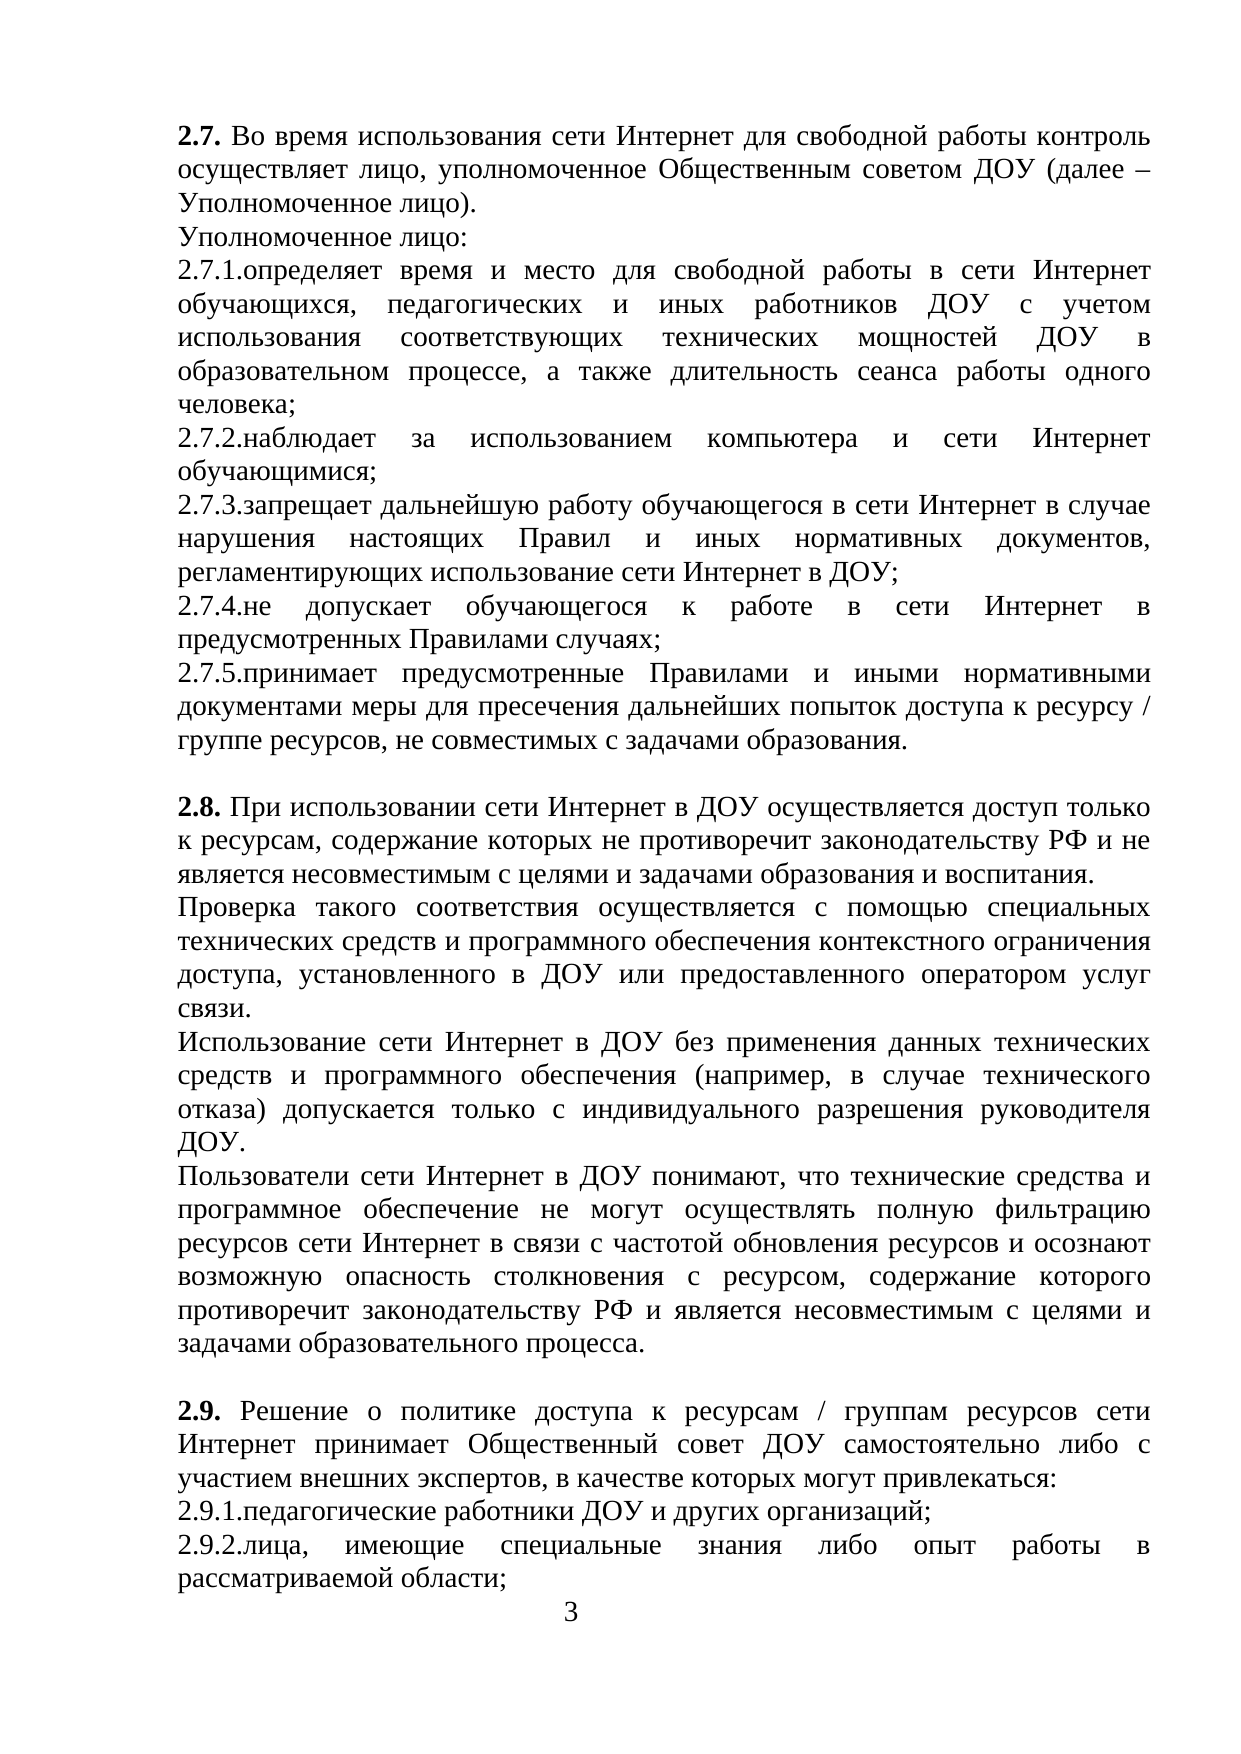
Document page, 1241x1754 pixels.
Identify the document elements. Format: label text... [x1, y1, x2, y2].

list 2.7.4.не допускает обучающегося к работе в сети Интернет в предусмотренных Правилами случаях; [177, 588, 1152, 655]
text Уполномоченное лицо: [177, 219, 1152, 252]
text Пользователи сети Интернет в ДОУ понимают, что технические средства и программное обеспечение не могут осуществлять полную фильтрацию ресурсов сети Интернет в связи с частотой обновления ресурсов и осознают возможную опасность столкновения с ресурсом, содержание которого противоречит законодательству РФ и является несовместимым с целями и задачами образовательного процесса. [177, 1158, 1152, 1359]
text 2.8. При использовании сети Интернет в ДОУ осуществляется доступ только к ресурсам, содержание которых не противоречит законодательству РФ и не является несовместимым с целями и задачами образования и воспитания. [177, 789, 1152, 889]
list 2.9.2.лица, имеющие специальные знания либо опыт работы в рассматриваемой области; [177, 1527, 1152, 1594]
text 2.9. Решение о политике доступа к ресурсам / группам ресурсов сети Интернет принимает Общественный совет ДОУ самостоятельно либо с участием внешних экспертов, в качестве которых могут привлекаться: [177, 1393, 1152, 1493]
text Проверка такого соответствия осуществляется с помощью специальных технических средств и программного обеспечения контекстного ограничения доступа, установленного в ДОУ или предоставленного оператором услуг связи. [177, 889, 1152, 1024]
list 2.7.2.наблюдает за использованием компьютера и сети Интернет обучающимися; [177, 420, 1152, 487]
list 3 [177, 1594, 1152, 1627]
list 2.7.1.определяет время и место для свободной работы в сети Интернет обучающихся, педагогических и иных работников ДОУ с учетом использования соответствующих технических мощностей ДОУ в образовательном процессе, а также длительность сеанса работы одного человека; [177, 252, 1152, 420]
list 2.9.1.педагогические работники ДОУ и других организаций; [177, 1493, 1152, 1527]
text 2.7. Во время использования сети Интернет для свободной работы контроль осуществляет лицо, уполномоченное Общественным советом ДОУ (далее – Уполномоченное лицо). [177, 118, 1152, 219]
text Использование сети Интернет в ДОУ без применения данных технических средств и программного обеспечения (например, в случае технического отказа) допускается только с индивидуального разрешения руководителя ДОУ. [177, 1024, 1152, 1158]
list 2.7.3.запрещает дальнейшую работу обучающегося в сети Интернет в случае нарушения настоящих Правил и иных нормативных документов, регламентирующих использование сети Интернет в ДОУ; [177, 487, 1152, 588]
list 2.7.5.принимает предусмотренные Правилами и иными нормативными документами меры для пресечения дальнейших попыток доступа к ресурсу / группе ресурсов, не совместимых с задачами образования. [177, 655, 1152, 755]
